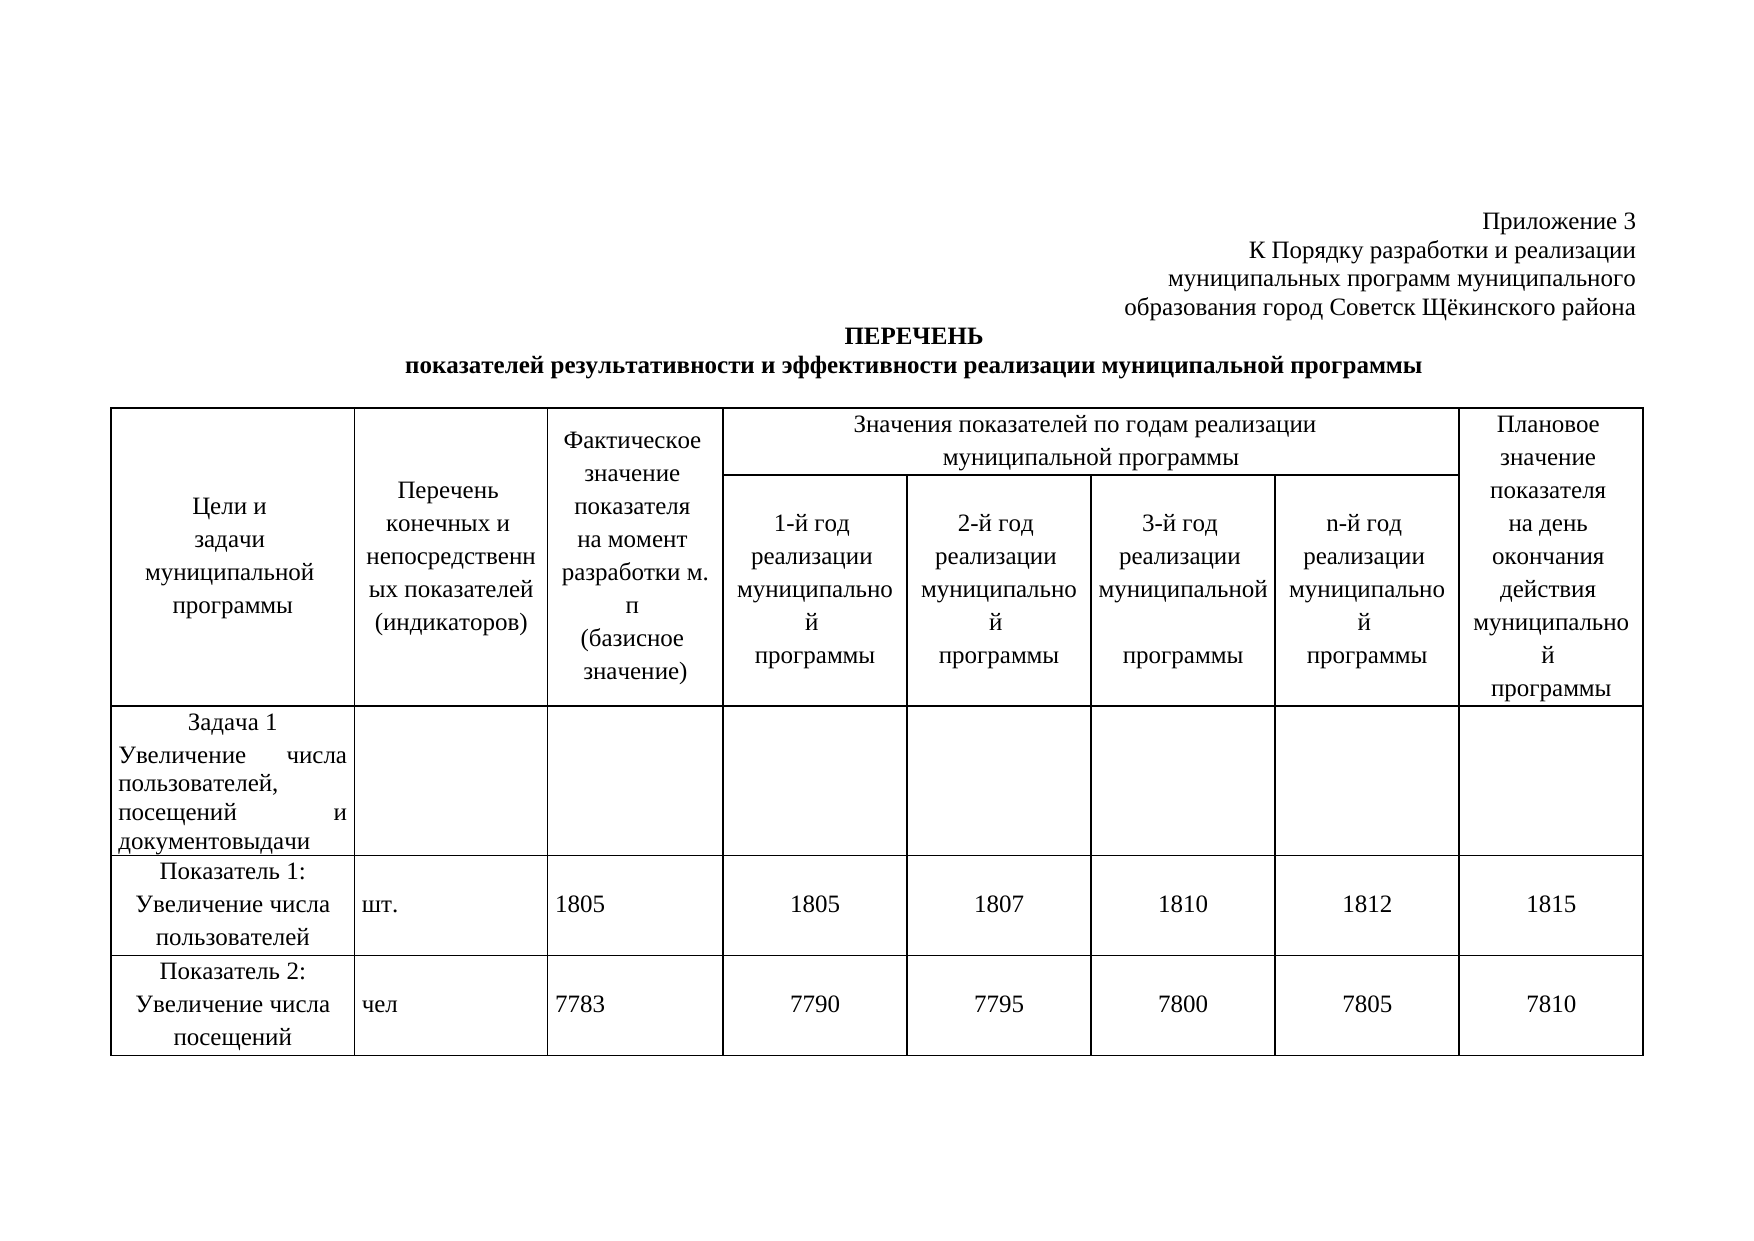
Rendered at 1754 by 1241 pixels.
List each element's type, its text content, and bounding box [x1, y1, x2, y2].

table_cell Показатель 1: Увеличение числа пользователей [112, 856, 354, 955]
table_cell Показатель 2: Увеличение числа посещений [112, 956, 354, 1054]
table_cell n-й год реализации муниципальной программы [1276, 476, 1458, 705]
table_header Плановое значение показателя на день окончания действия муниципальной программы [1460, 409, 1642, 705]
table_cell 1805 [724, 856, 906, 955]
text К Порядку разработки и реализации [118, 235, 1636, 263]
table_cell 2-й год реализации муниципальной программы [908, 476, 1090, 705]
table_cell 1812 [1276, 856, 1458, 955]
table_cell [908, 707, 1090, 855]
text ПЕРЕЧЕНЬ [118, 321, 1636, 350]
table_cell 7795 [908, 956, 1090, 1054]
table_cell [355, 707, 547, 855]
text муниципальных программ муниципального [118, 263, 1636, 292]
table_cell 1810 [1092, 856, 1274, 955]
text показателей результативности и эффективности реализации муниципальной программы [118, 350, 1636, 378]
table_header Цели и задачи муниципальной программы [112, 409, 354, 705]
text образования город Советск Щёкинского района [118, 292, 1636, 321]
table_cell 1-й год реализации муниципальной программы [724, 476, 906, 705]
table_cell [1460, 707, 1642, 855]
table_cell 7800 [1092, 956, 1274, 1054]
table_cell 3-й год реализации муниципальной программы [1092, 476, 1274, 705]
table_cell 7810 [1460, 956, 1642, 1054]
table_cell 7783 [548, 956, 722, 1054]
table_cell [1092, 707, 1274, 855]
table_cell 7790 [724, 956, 906, 1054]
table_header Перечень конечных и непосредственных показателей (индикаторов) [355, 409, 547, 705]
table_cell [548, 707, 722, 855]
table_cell 1805 [548, 856, 722, 955]
text Приложение 3 [118, 206, 1636, 235]
table_cell чел [355, 956, 547, 1054]
table_cell 1815 [1460, 856, 1642, 955]
table_cell 7805 [1276, 956, 1458, 1054]
table_cell 1807 [908, 856, 1090, 955]
table_header Значения показателей по годам реализации муниципальной программы [724, 409, 1458, 474]
table_cell [724, 707, 906, 855]
table_cell шт. [355, 856, 547, 955]
table_cell [1276, 707, 1458, 855]
table_header Фактическое значение показателя на момент разработки м. п (базисное значение) [548, 409, 722, 705]
table_cell Задача 1 Увеличение числа пользователей, посещений и документовыдачи [112, 707, 354, 855]
